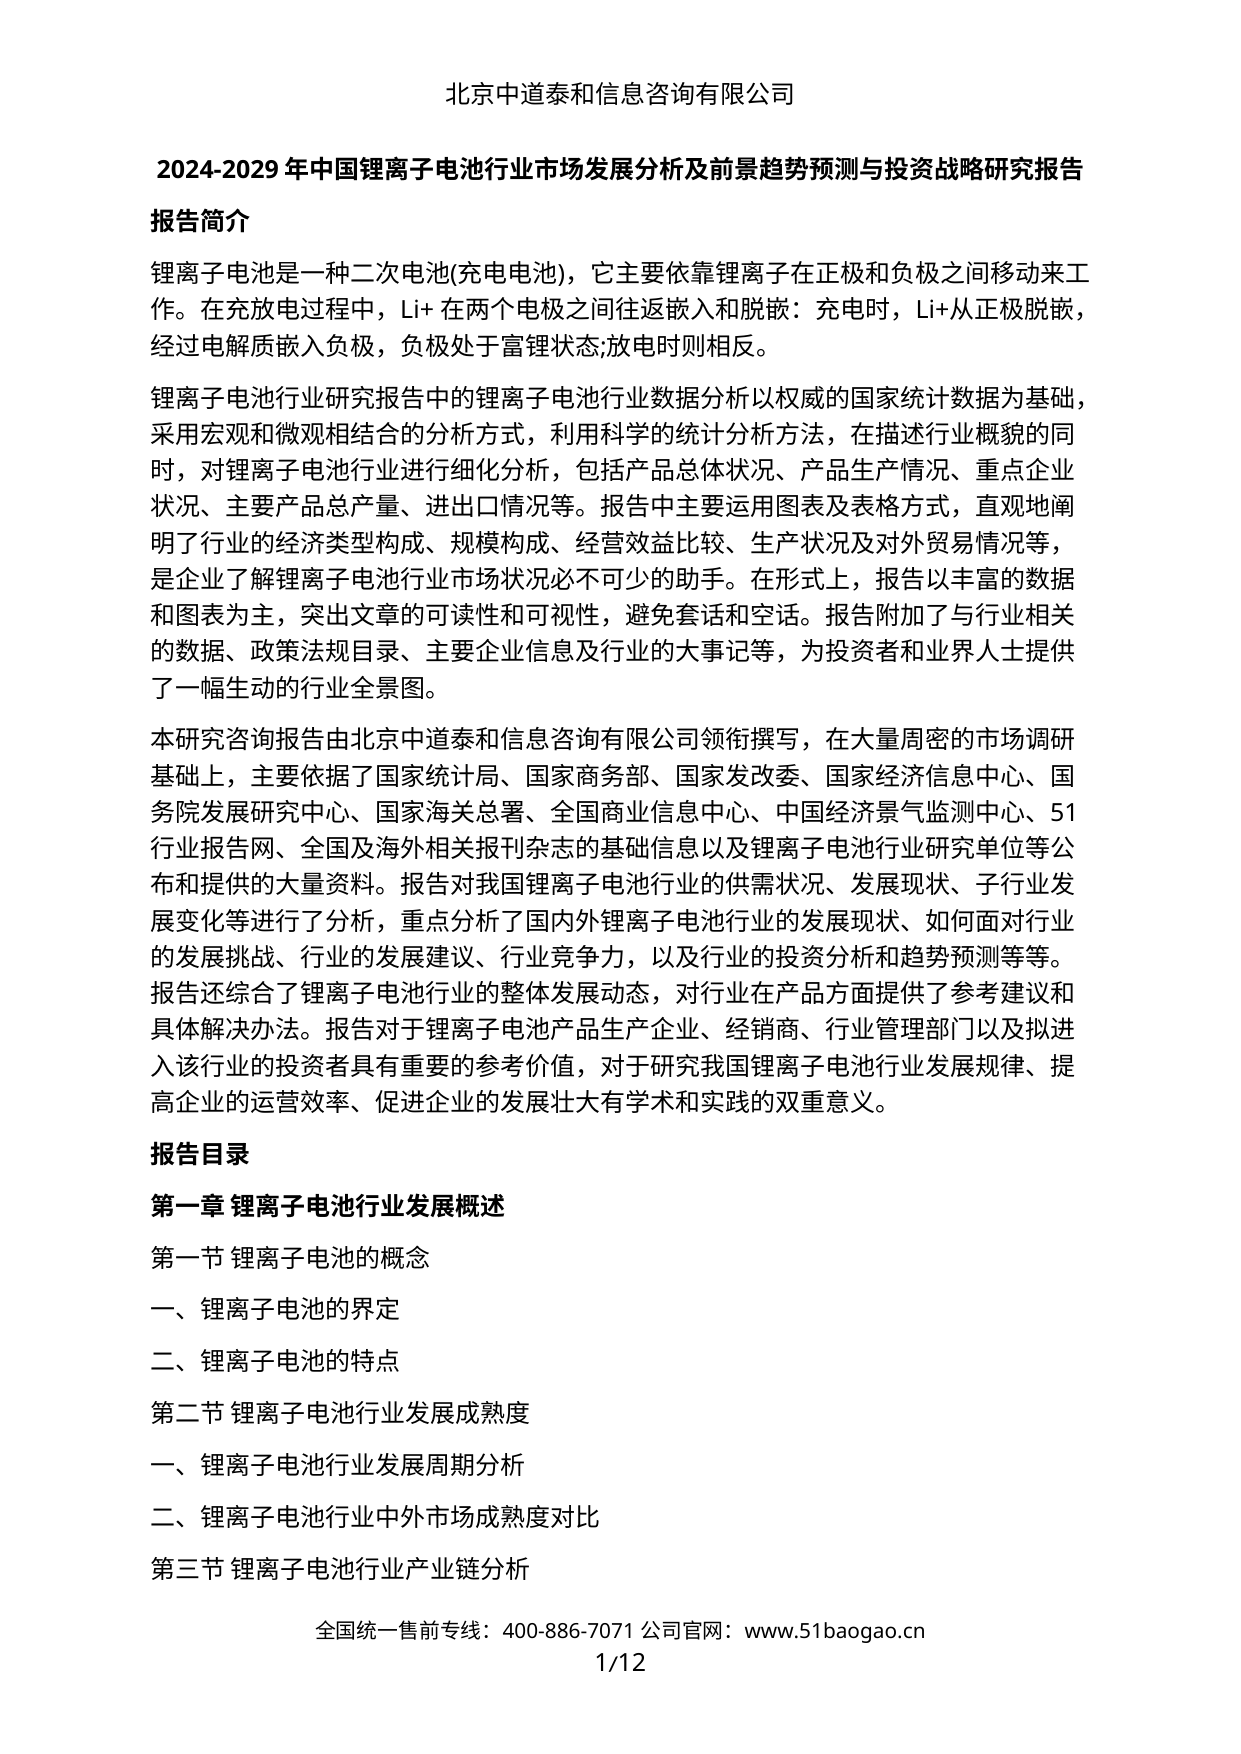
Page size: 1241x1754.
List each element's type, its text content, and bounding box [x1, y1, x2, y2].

text 本研究咨询报告由北京中道泰和信息咨询有限公司领衔撰写，在大量周密的市场调研基础上，主要依据了国家统计局、国家商务部、国家发改委、国家经济信息中心、国务院发展研究中心、国家海关总署、全国商业信息中心、中国经济景气监测中心、51行业报告网、全国及海外相关报刊杂志的基础信息以及锂离子电池行业研究单位等公布和提供的大量资料。报告对我国锂离子电池行业的供需状况、发展现状、子行业发展变化等进行了分析，重点分析了国内外锂离子电池行业的发展现状、如何面对行业的发展挑战、行业的发展建议、行业竞争力，以及行业的投资分析和趋势预测等等。报告还综合了锂离子电池行业的整体发展动态，对行业在产品方面提供了参考建议和具体解决办法。报告对于锂离子电池产品生产企业、经销商、行业管理部门以及拟进入该行业的投资者具有重要的参考价值，对于研究我国锂离子电池行业发展规律、提高企业的运营效率、促进企业的发展壮大有学术和实践的双重意义。 [150, 720, 1090, 1119]
text 第一章 锂离子电池行业发展概述 [150, 1186, 1090, 1222]
text 第三节 锂离子电池行业产业链分析 [150, 1549, 1090, 1586]
text 二、锂离子电池行业中外市场成熟度对比 [150, 1497, 1090, 1534]
text 二、锂离子电池的特点 [150, 1342, 1090, 1378]
text 第一节 锂离子电池的概念 [150, 1238, 1090, 1274]
text 报告简介 [150, 202, 1090, 238]
text 一、锂离子电池的界定 [150, 1290, 1090, 1326]
text 一、锂离子电池行业发展周期分析 [150, 1446, 1090, 1482]
text 报告目录 [150, 1134, 1090, 1171]
text 锂离子电池行业研究报告中的锂离子电池行业数据分析以权威的国家统计数据为基础，采用宏观和微观相结合的分析方式，利用科学的统计分析方法，在描述行业概貌的同时，对锂离子电池行业进行细化分析，包括产品总体状况、产品生产情况、重点企业状况、主要产品总产量、进出口情况等。报告中主要运用图表及表格方式，直观地阐明了行业的经济类型构成、规模构成、经营效益比较、生产状况及对外贸易情况等，是企业了解锂离子电池行业市场状况必不可少的助手。在形式上，报告以丰富的数据和图表为主，突出文章的可读性和可视性，避免套话和空话。报告附加了与行业相关的数据、政策法规目录、主要企业信息及行业的大事记等，为投资者和业界人士提供了一幅生动的行业全景图。 [150, 378, 1090, 704]
text 第二节 锂离子电池行业发展成熟度 [150, 1394, 1090, 1430]
text 锂离子电池是一种二次电池(充电电池)，它主要依靠锂离子在正极和负极之间移动来工作。在充放电过程中，Li+ 在两个电极之间往返嵌入和脱嵌：充电时，Li+从正极脱嵌，经过电解质嵌入负极，负极处于富锂状态;放电时则相反。 [150, 254, 1090, 362]
text 2024-2029年中国锂离子电池行业市场发展分析及前景趋势预测与投资战略研究报告 [150, 150, 1090, 186]
